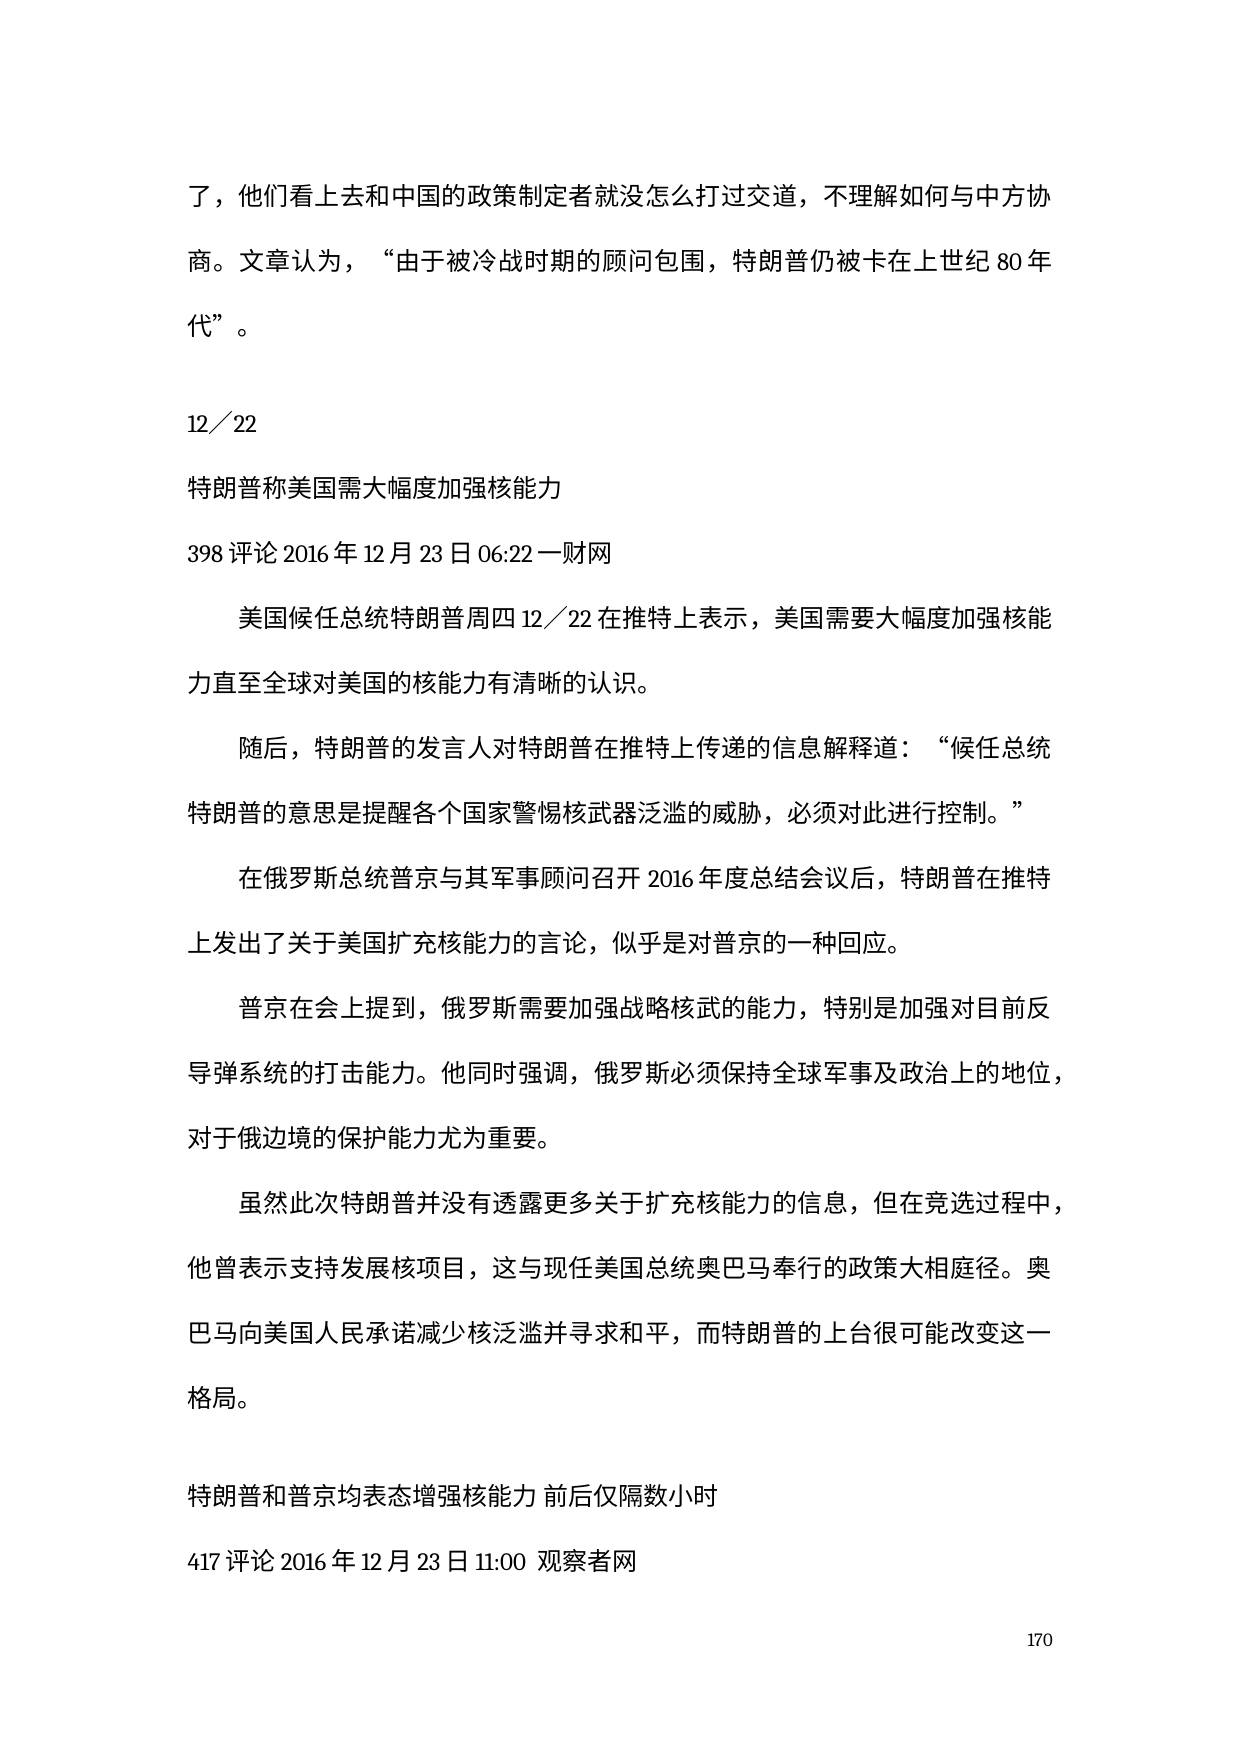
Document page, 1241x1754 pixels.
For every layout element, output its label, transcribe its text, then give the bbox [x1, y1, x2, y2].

text 398评论2016年12月23日06:22 一财网 [187, 519, 1053, 584]
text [187, 162, 1053, 357]
text 美国候任总统特朗普周四12／22在推特上表示，美国需要大幅度加强核能力直至全球对美国的核能力有清晰的认识。 [187, 584, 1053, 714]
text 417评论2016年12月23日11:00 观察者网 [187, 1527, 1053, 1592]
text 特朗普和普京均表态增强核能力 前后仅隔数小时 [187, 1462, 1053, 1527]
text 特朗普称美国需大幅度加强核能力 [187, 454, 1053, 519]
text 随后，特朗普的发言人对特朗普在推特上传递的信息解释道：“候任总统特朗普的意思是提醒各个国家警惕核武器泛滥的威胁，必须对此进行控制。” [187, 714, 1053, 844]
text 虽然此次特朗普并没有透露更多关于扩充核能力的信息，但在竞选过程中，他曾表示支持发展核项目，这与现任美国总统奥巴马奉行的政策大相庭径。奥巴马向美国人民承诺减少核泛滥并寻求和平，而特朗普的上台很可能改变这一格局。 [187, 1169, 1053, 1429]
text 12／22 [187, 389, 1053, 454]
text 在俄罗斯总统普京与其军事顾问召开2016年度总结会议后，特朗普在推特上发出了关于美国扩充核能力的言论，似乎是对普京的一种回应。 [187, 844, 1053, 974]
text 普京在会上提到，俄罗斯需要加强战略核武的能力，特别是加强对目前反导弹系统的打击能力。他同时强调，俄罗斯必须保持全球军事及政治上的地位，对于俄边境的保护能力尤为重要。 [187, 974, 1053, 1169]
